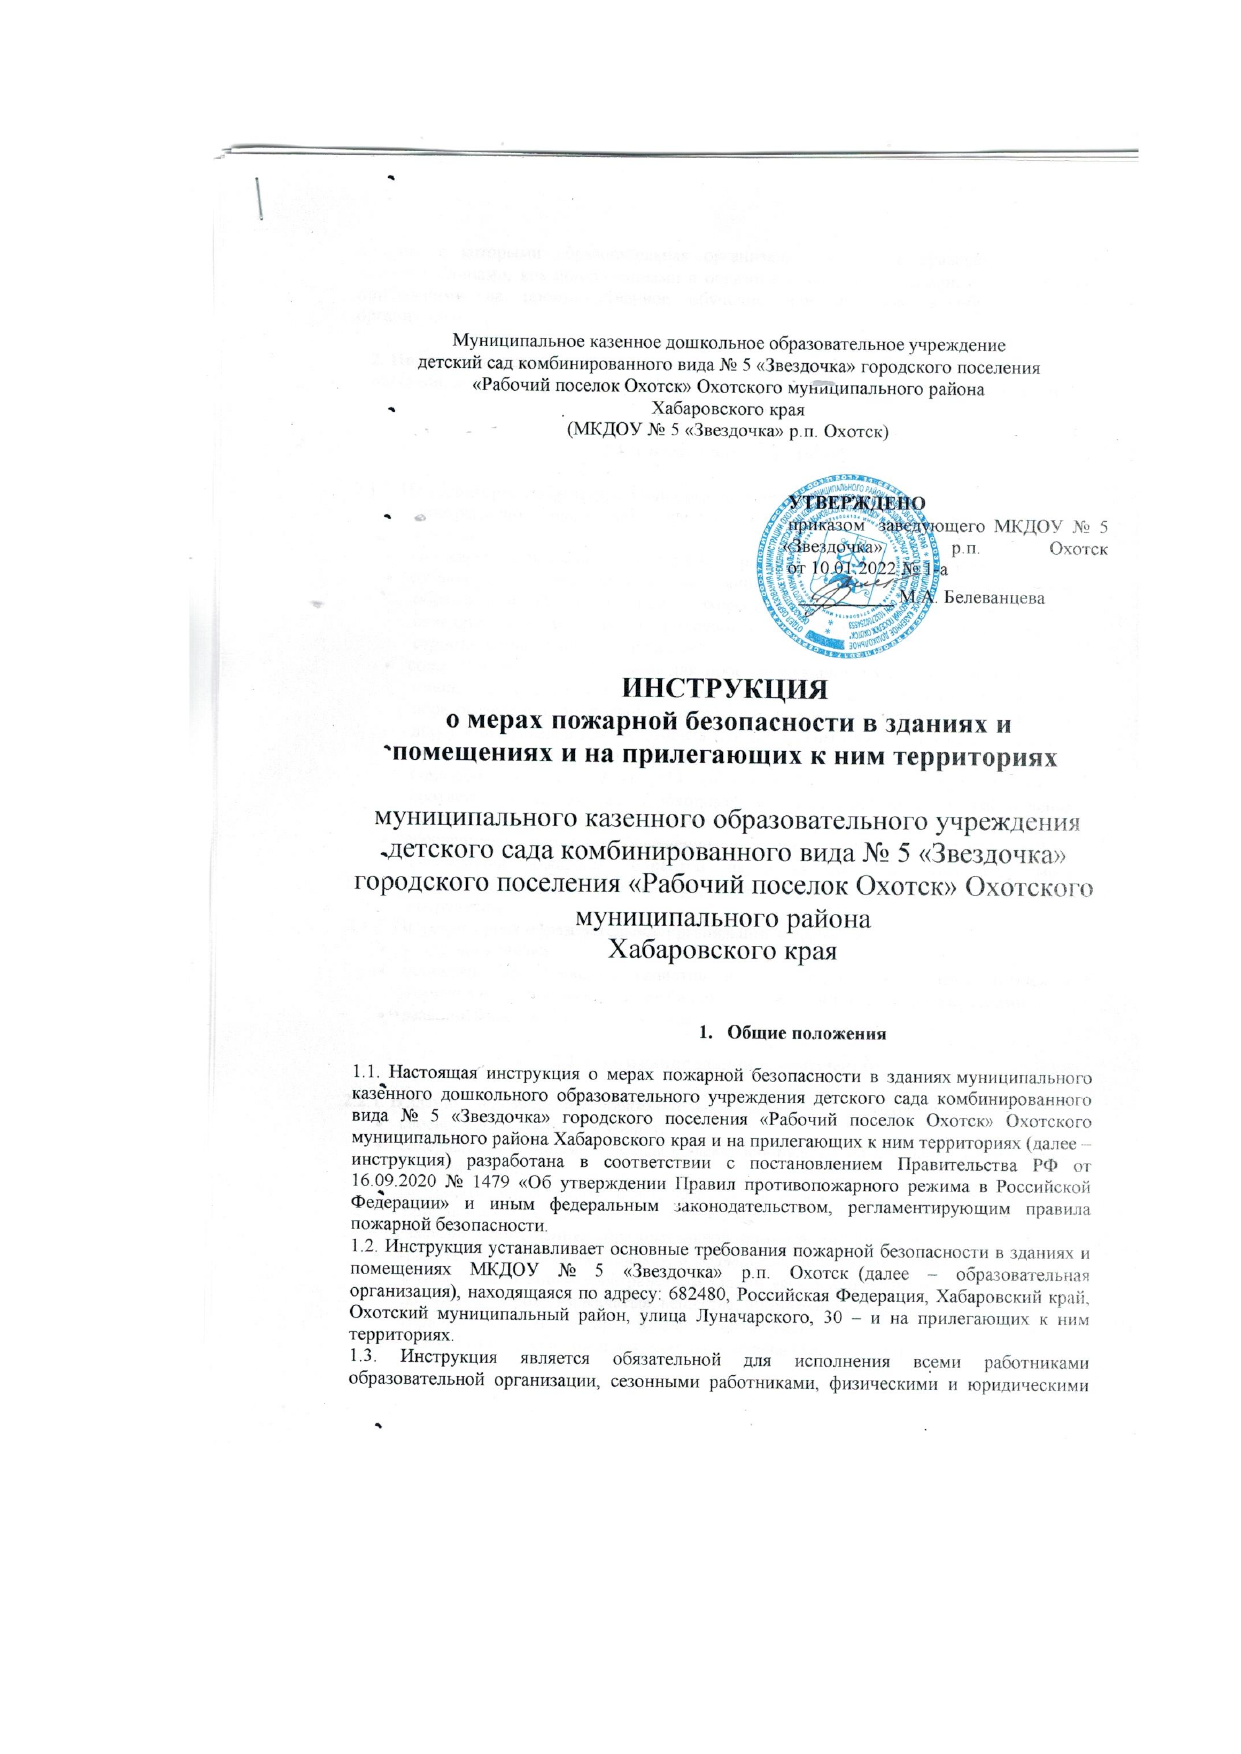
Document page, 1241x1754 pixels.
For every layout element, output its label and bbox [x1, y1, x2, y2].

picture [176, 118, 1152, 1459]
